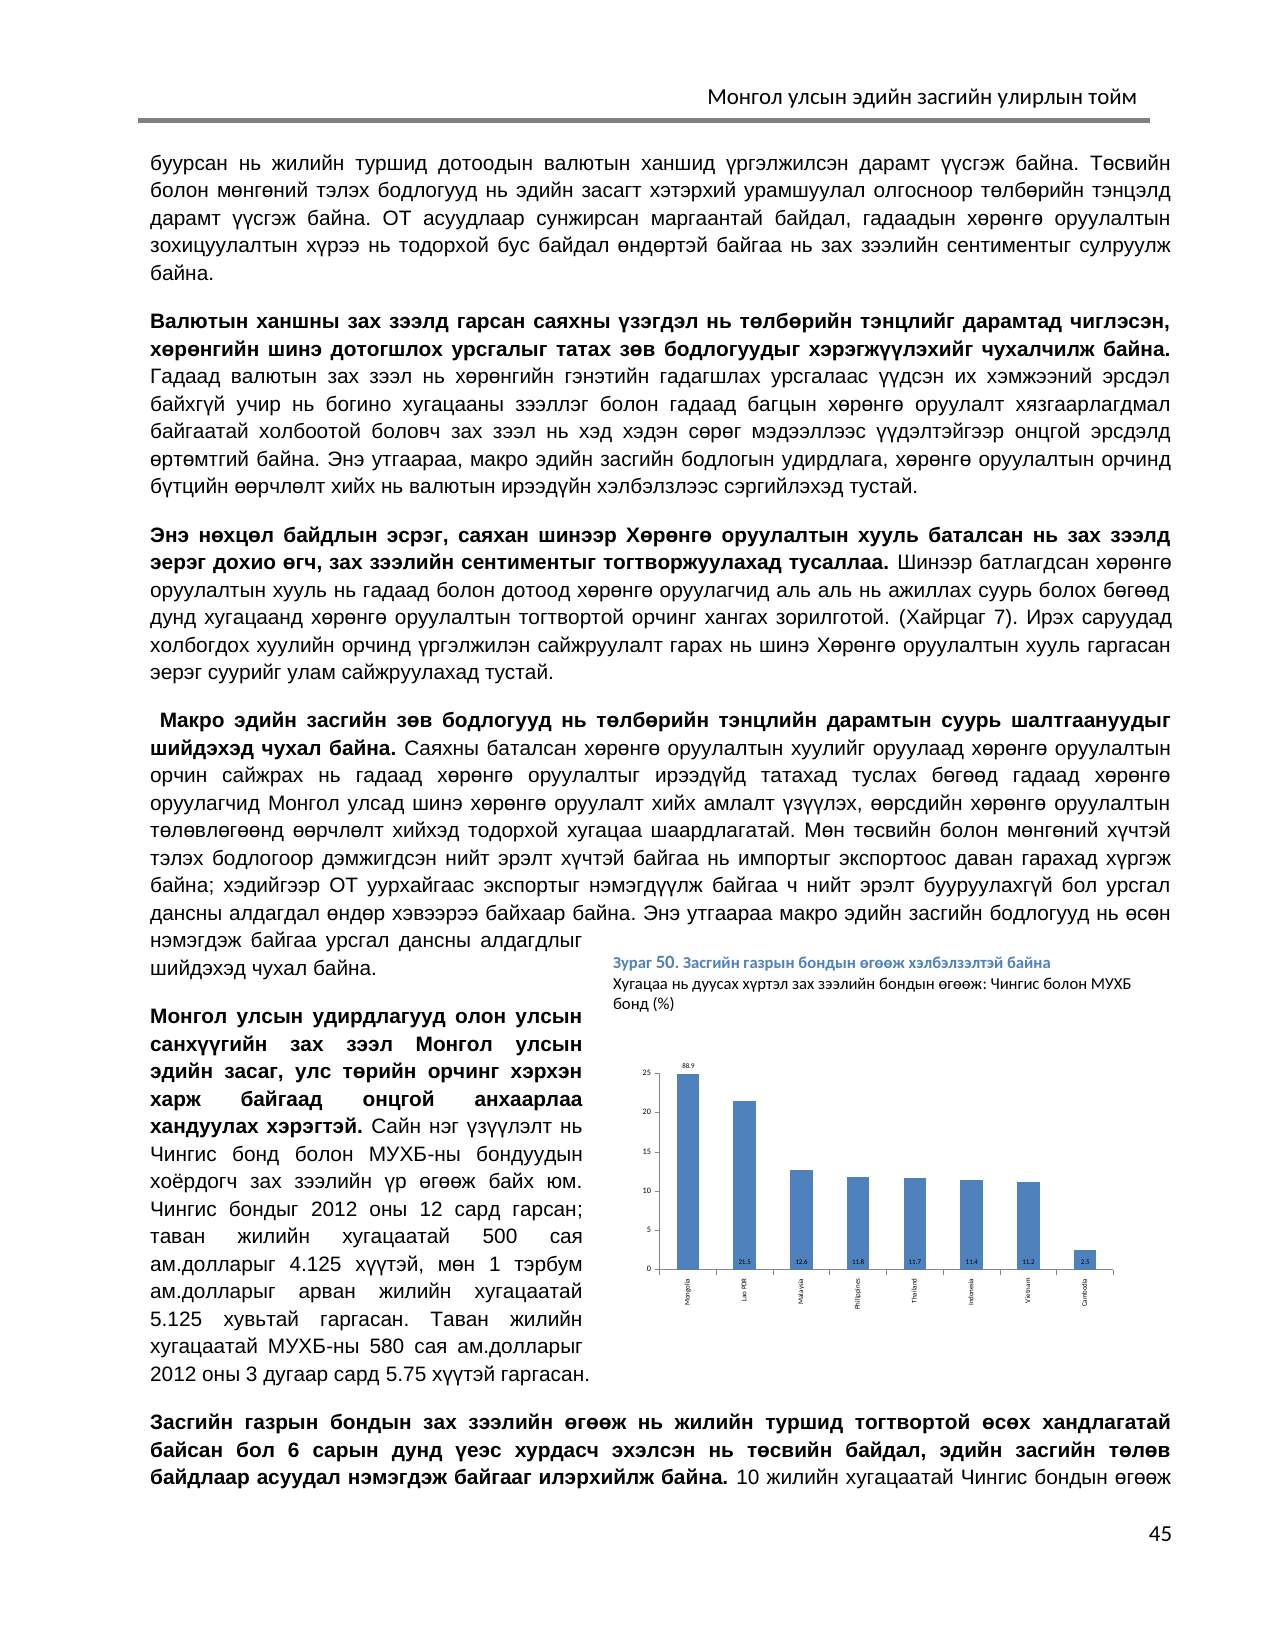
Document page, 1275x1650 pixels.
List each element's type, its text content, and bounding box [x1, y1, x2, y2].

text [150, 151, 1172, 285]
text Валютын ханшны зах зээлд гарсан саяхны үзэгдэл нь төлбөрийн тэнцлийг дарамтад чиглэсэн, хөрөнгийн шинэ дотогшлох урсгалыг татах зөв бодлогуудыг хэрэгжүүлэхийг чухалчилж байна. Гадаад валютын зах зээл нь хөрөнгийн гэнэтийн гадагшлах урсгалаас үүдсэн их хэмжээний эрсдэл байхгүй учир нь богино хугацааны зээллэг болон гадаад багцын хөрөнгө оруулалт хязгаарлагдмал байгаатай холбоотой боловч зах зээл нь хэд хэдэн сөрөг мэдээллээс үүдэлтэйгээр онцгой эрсдэлд өртөмтгий байна. Энэ утгаараа, макро эдийн засгийн бодлогын удирдлага, хөрөнгө оруулалтын орчинд бүтцийн өөрчлөлт хийх нь валютын ирээдүйн хэлбэлзлээс сэргийлэхэд тустай. [150, 309, 1172, 498]
table_cell Хугацаа нь дуусах хүртэл зах зээлийн бондын өгөөж: Чингис болон МУХБ бонд (%) [602, 973, 1153, 1344]
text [150, 1410, 1172, 1489]
text Монгол улсын удирдлагууд олон улсын санхүүгийн зах зээл Монгол улсын эдийн засаг, улс төрийн орчинг хэрхэн харж байгаад онцгой анхаарлаа хандуулах хэрэгтэй. Сайн нэг үзүүлэлт нь Чингис бонд болон МУХБ-ны бондуудын хоёрдогч зах зээлийн үр өгөөж байх юм. Чингис бондыг 2012 оны 12 сард гарсан; таван жилийн хугацаатай 500 сая ам.долларыг 4.125 хүүтэй, мөн 1 тэрбум ам.долларыг арван жилийн хугацаатай 5.125 хувьтай гаргасан. Таван жилийн хугацаатай МУХБ-ны 580 сая ам.долларыг 2012 оны 3 дугаар сард 5.75 хүүтэй гаргасан. [150, 1004, 1172, 1386]
text Макро эдийн засгийн зөв бодлогууд нь төлбөрийн тэнцлийн дарамтын суурь шалтгаануудыг шийдэхэд чухал байна. Саяхны баталсан хөрөнгө оруулалтын хуулийг оруулаад хөрөнгө оруулалтын орчин сайжрах нь гадаад хөрөнгө оруулалтыг ирээдүйд татахад туслах бөгөөд гадаад хөрөнгө оруулагчид Монгол улсад шинэ хөрөнгө оруулалт хийх амлалт үзүүлэх, өөрсдийн хөрөнгө оруулалтын төлөвлөгөөнд өөрчлөлт хийхэд тодорхой хугацаа шаардлагатай. Мөн төсвийн болон мөнгөний хүчтэй тэлэх бодлогоор дэмжигдсэн нийт эрэлт хүчтэй байгаа нь импортыг экспортоос даван гарахад хүргэж байна; хэдийгээр ОТ уурхайгаас экспортыг нэмэгдүүлж байгаа ч нийт эрэлт бууруулахгүй бол урсгал дансны алдагдал өндөр хэвээрээ байхаар байна. Энэ утгаараа макро эдийн засгийн бодлогууд нь өсөн нэмэгдэж байгаа урсгал дансны алдагдлыг шийдэхэд чухал байна. [150, 708, 1172, 980]
text Энэ нөхцөл байдлын эсрэг, саяхан шинээр Хөрөнгө оруулалтын хууль баталсан нь зах зээлд эерэг дохио өгч, зах зээлийн сентиментыг тогтворжуулахад тусаллаа. Шинээр батлагдсан хөрөнгө оруулалтын хууль нь гадаад болон дотоод хөрөнгө оруулагчид аль аль нь ажиллах суурь болох бөгөөд дунд хугацаанд хөрөнгө оруулалтын тогтвортой орчинг хангах зорилготой. (Хайрцаг 7). Ирэх саруудад холбогдох хуулийн орчинд үргэлжилэн сайжруулалт гарах нь шинэ Хөрөнгө оруулалтын хууль гаргасан эерэг суурийг улам сайжруулахад тустай. [150, 522, 1172, 684]
